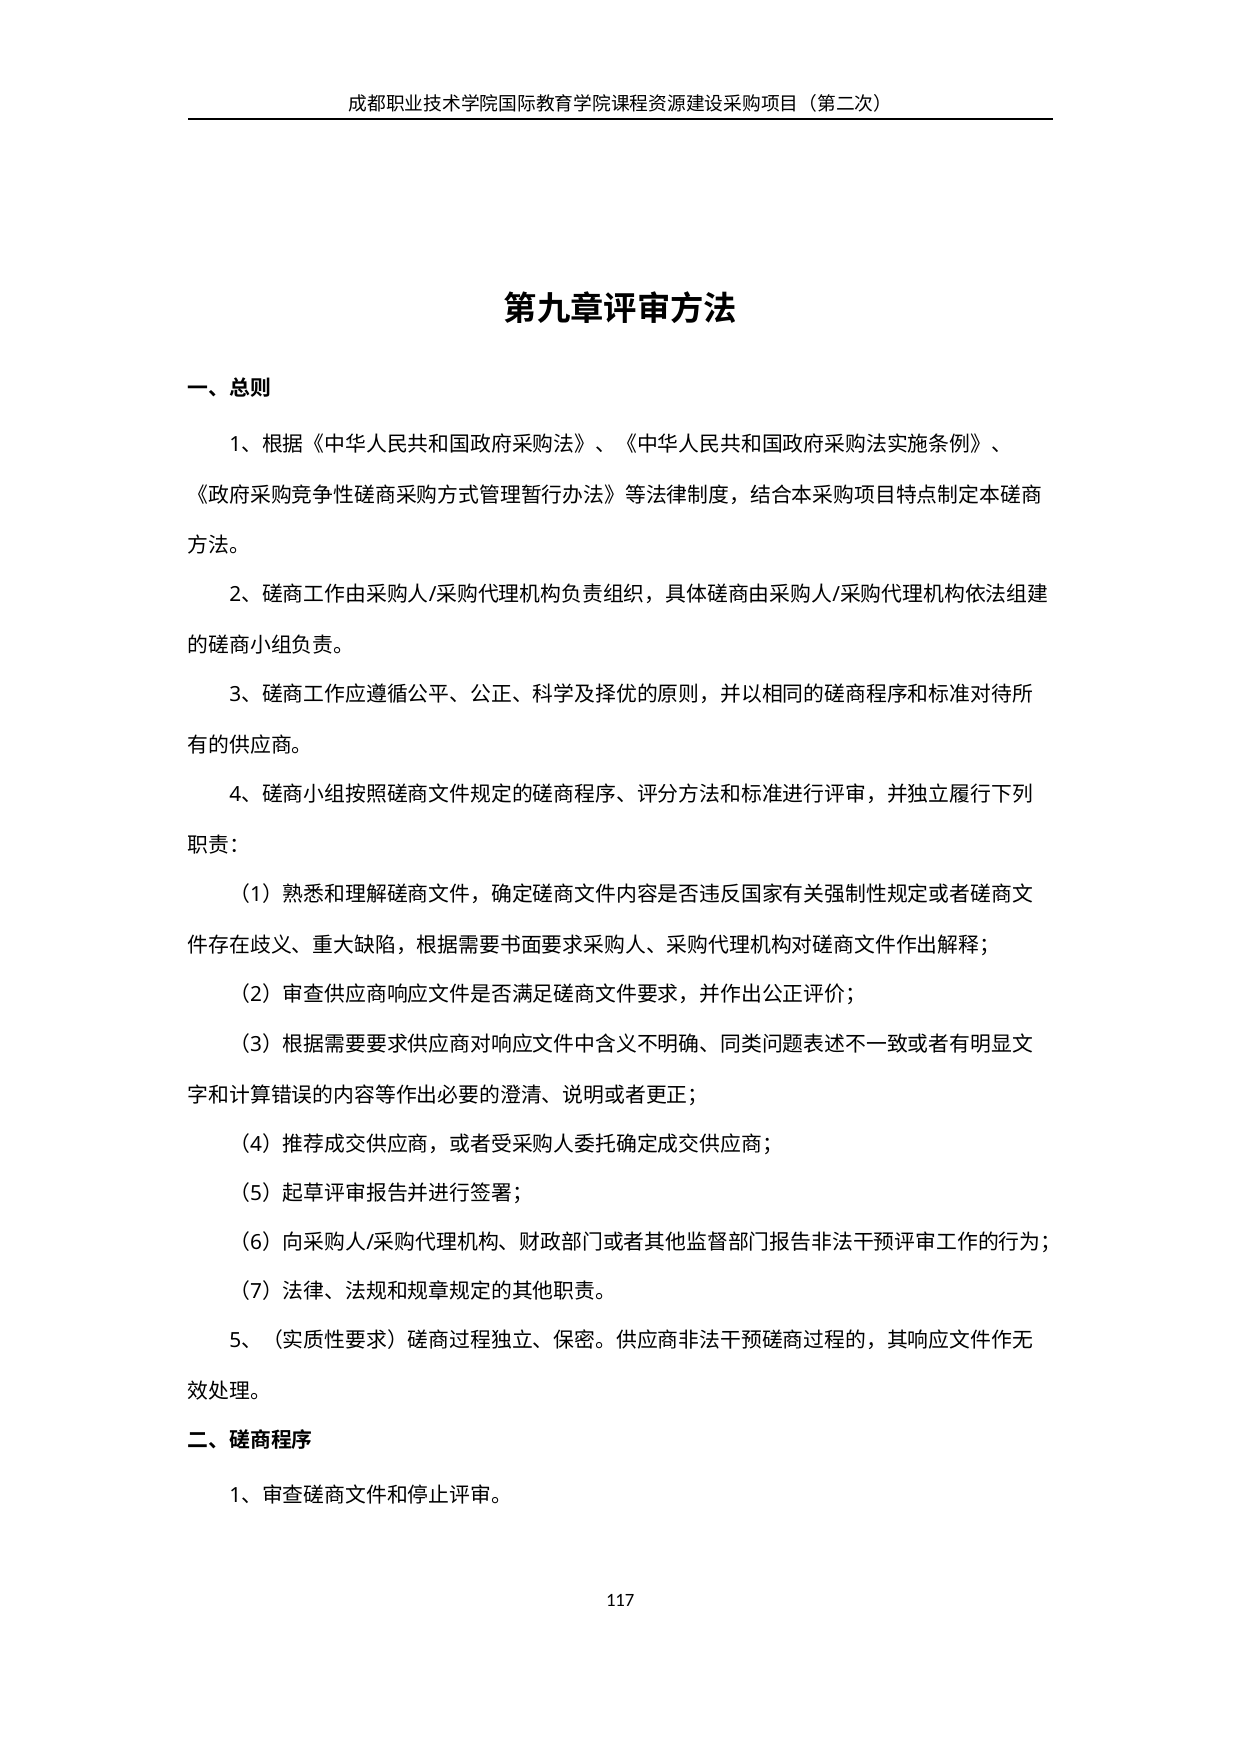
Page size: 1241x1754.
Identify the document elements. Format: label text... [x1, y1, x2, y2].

text （7）法律、法规和规章规定的其他职责。 [187, 1272, 1053, 1306]
text 4、磋商小组按照磋商文件规定的磋商程序、评分方法和标准进行评审，并独立履行下列职责： [187, 776, 1053, 861]
text 1、根据《中华人民共和国政府采购法》、《中华人民共和国政府采购法实施条例》、《政府采购竞争性磋商采购方式管理暂行办法》等法律制度，结合本采购项目特点制定本磋商方法。 [187, 425, 1053, 561]
text 2、磋商工作由采购人/采购代理机构负责组织，具体磋商由采购人/采购代理机构依法组建的磋商小组负责。 [187, 576, 1053, 661]
text （5）起草评审报告并进行签署； [187, 1174, 1053, 1208]
title 第九章评审方法 [187, 271, 1053, 339]
text （6）向采购人/采购代理机构、财政部门或者其他监督部门报告非法干预评审工作的行为； [187, 1223, 1053, 1257]
text （4）推荐成交供应商，或者受采购人委托确定成交供应商； [187, 1125, 1053, 1159]
text （3）根据需要要求供应商对响应文件中含义不明确、同类问题表述不一致或者有明显文字和计算错误的内容等作出必要的澄清、说明或者更正； [187, 1025, 1053, 1110]
text 5、（实质性要求）磋商过程独立、保密。供应商非法干预磋商过程的，其响应文件作无效处理。 [187, 1321, 1053, 1406]
text 3、磋商工作应遵循公平、公正、科学及择优的原则，并以相同的磋商程序和标准对待所有的供应商。 [187, 676, 1053, 761]
subtitle 一、总则 [187, 370, 1053, 404]
text 1、审查磋商文件和停止评审。 [187, 1477, 1053, 1511]
text （2）审查供应商响应文件是否满足磋商文件要求，并作出公正评价； [187, 976, 1053, 1010]
subtitle 二、磋商程序 [187, 1421, 1053, 1455]
text （1）熟悉和理解磋商文件，确定磋商文件内容是否违反国家有关强制性规定或者磋商文件存在歧义、重大缺陷，根据需要书面要求采购人、采购代理机构对磋商文件作出解释； [187, 876, 1053, 961]
